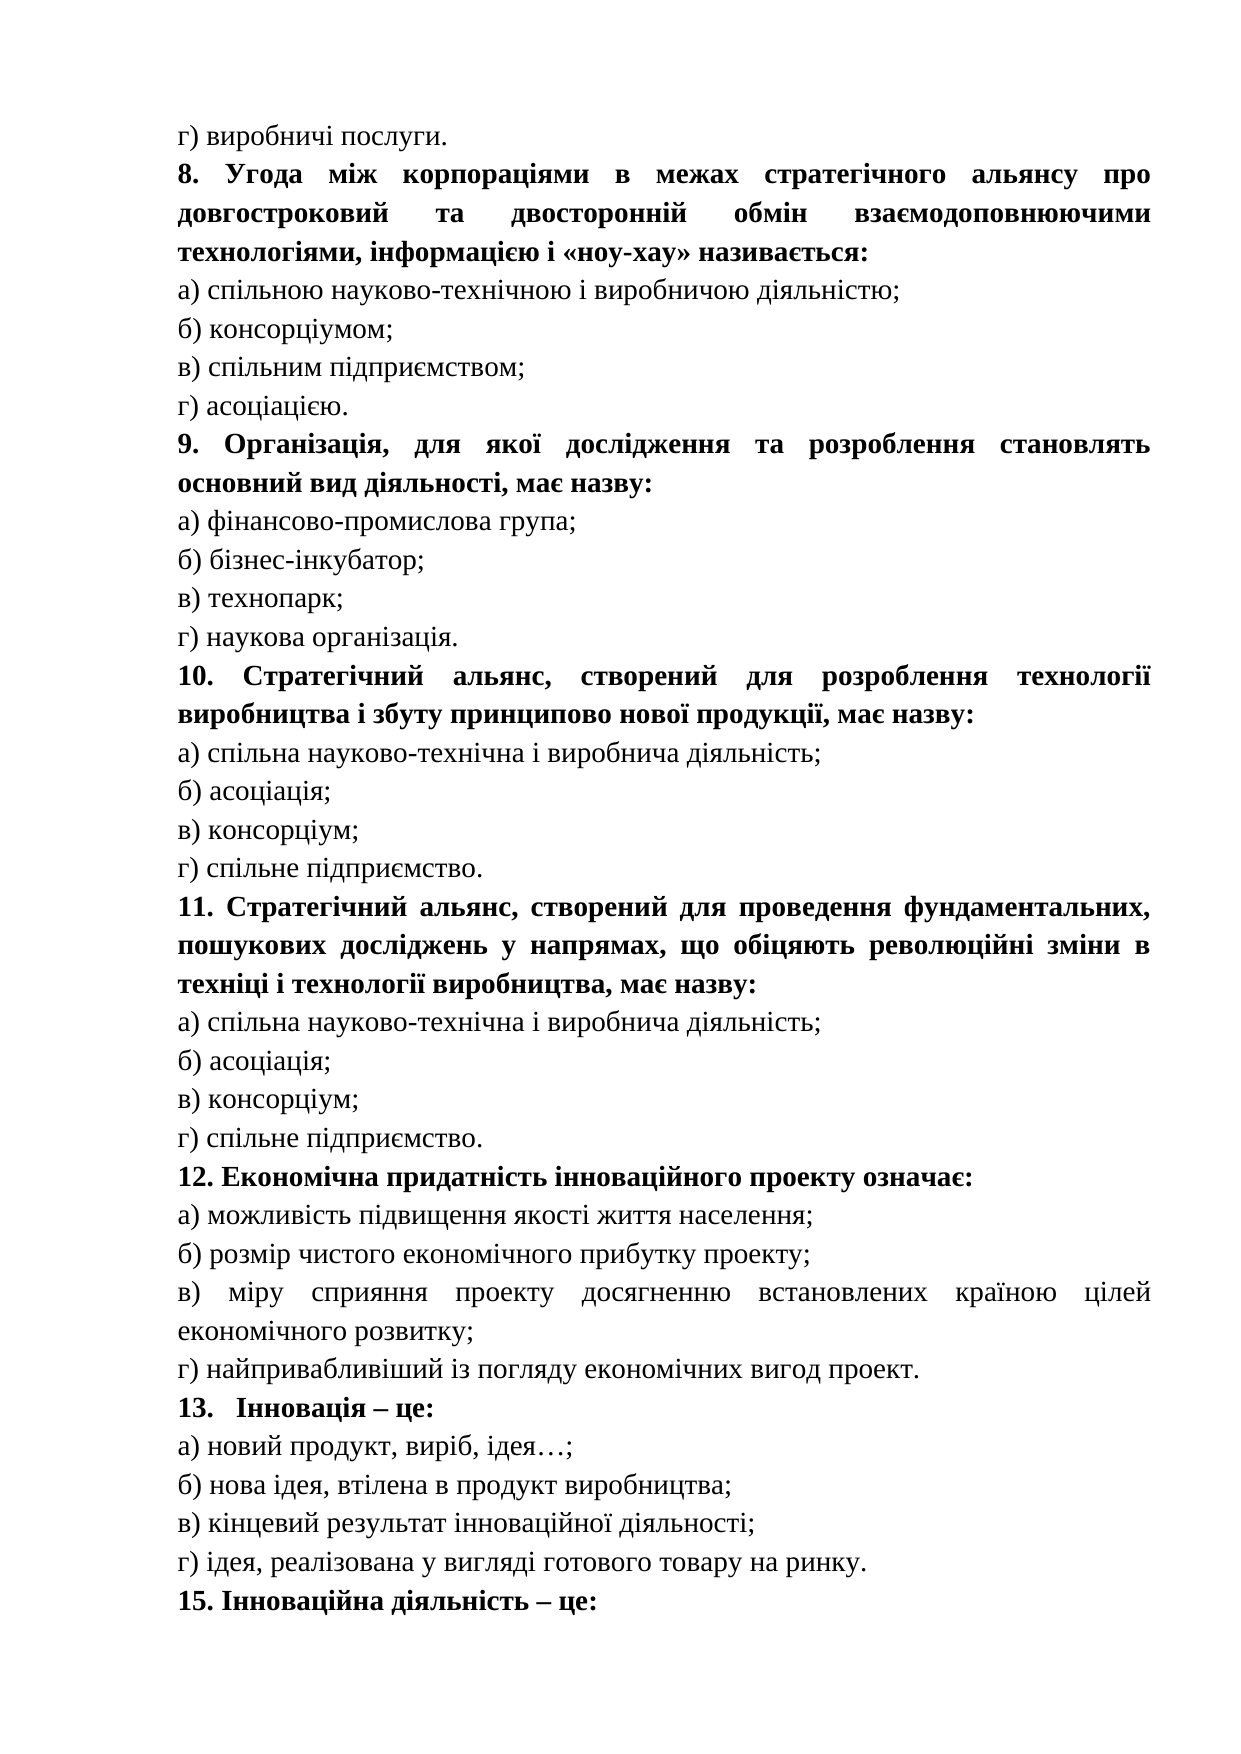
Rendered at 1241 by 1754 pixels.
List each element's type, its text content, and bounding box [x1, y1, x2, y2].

text б) нова ідея, втілена в продукт виробництва; [177, 1467, 1152, 1501]
text 10. Стратегічний альянс, створений для розроблення технології виробництва і збуту принципово нової продукції, має назву: [177, 658, 1152, 730]
text а) спільна науково-технічна і виробнича діяльність; [177, 1004, 1152, 1038]
text а) новий продукт, виріб, ідея…; [177, 1428, 1152, 1462]
text в) спільним підприємством; [177, 349, 1152, 383]
text г) асоціацією. [177, 388, 1152, 421]
text а) можливість підвищення якості життя населення; [177, 1197, 1152, 1231]
text в) консорціум; [177, 812, 1152, 845]
text г) ідея, реалізована у вигляді готового товару на ринку. [177, 1544, 1152, 1578]
text г) наукова організація. [177, 619, 1152, 653]
text г) виробничі послуги. [177, 118, 1152, 152]
text г) найпривабливіший із погляду економічних вигод проект. [177, 1351, 1152, 1385]
text а) спільною науково-технічною і виробничою діяльністю; [177, 272, 1152, 306]
text 15. Інноваційна діяльність – це: [177, 1583, 1152, 1616]
text а) фінансово-промислова група; [177, 503, 1152, 537]
text б) асоціація; [177, 773, 1152, 807]
text а) спільна науково-технічна і виробнича діяльність; [177, 735, 1152, 768]
text в) міру сприяння проекту досягненню встановлених країною цілей економічного розвитку; [177, 1274, 1152, 1346]
text в) кінцевий результат інноваційної діяльності; [177, 1506, 1152, 1539]
text б) бізнес-інкубатор; [177, 542, 1152, 576]
text 12. Економічна придатність інноваційного проекту означає: [177, 1159, 1152, 1192]
text г) спільне підприємство. [177, 850, 1152, 884]
text г) спільне підприємство. [177, 1120, 1152, 1154]
text б) розмір чистого економічного прибутку проекту; [177, 1236, 1152, 1269]
text 11. Стратегічний альянс, створений для проведення фундаментальних, пошукових досліджень у напрямах, що обіцяють революційні зміни в техніці і технології виробництва, має назву: [177, 889, 1152, 999]
text в) консорціум; [177, 1082, 1152, 1115]
text б) консорціумом; [177, 311, 1152, 344]
text 13. Інновація – це: [177, 1390, 1152, 1423]
text б) асоціація; [177, 1043, 1152, 1077]
text в) технопарк; [177, 581, 1152, 614]
text 8. Угода між корпораціями в межах стратегічного альянсу про довгостроковий та двосторонній обмін взаємодоповнюючими технологіями, інформацією і «ноу-хау» називається: [177, 157, 1152, 267]
text 9. Організація, для якої дослідження та розроблення становлять основний вид діяльності, має назву: [177, 426, 1152, 498]
